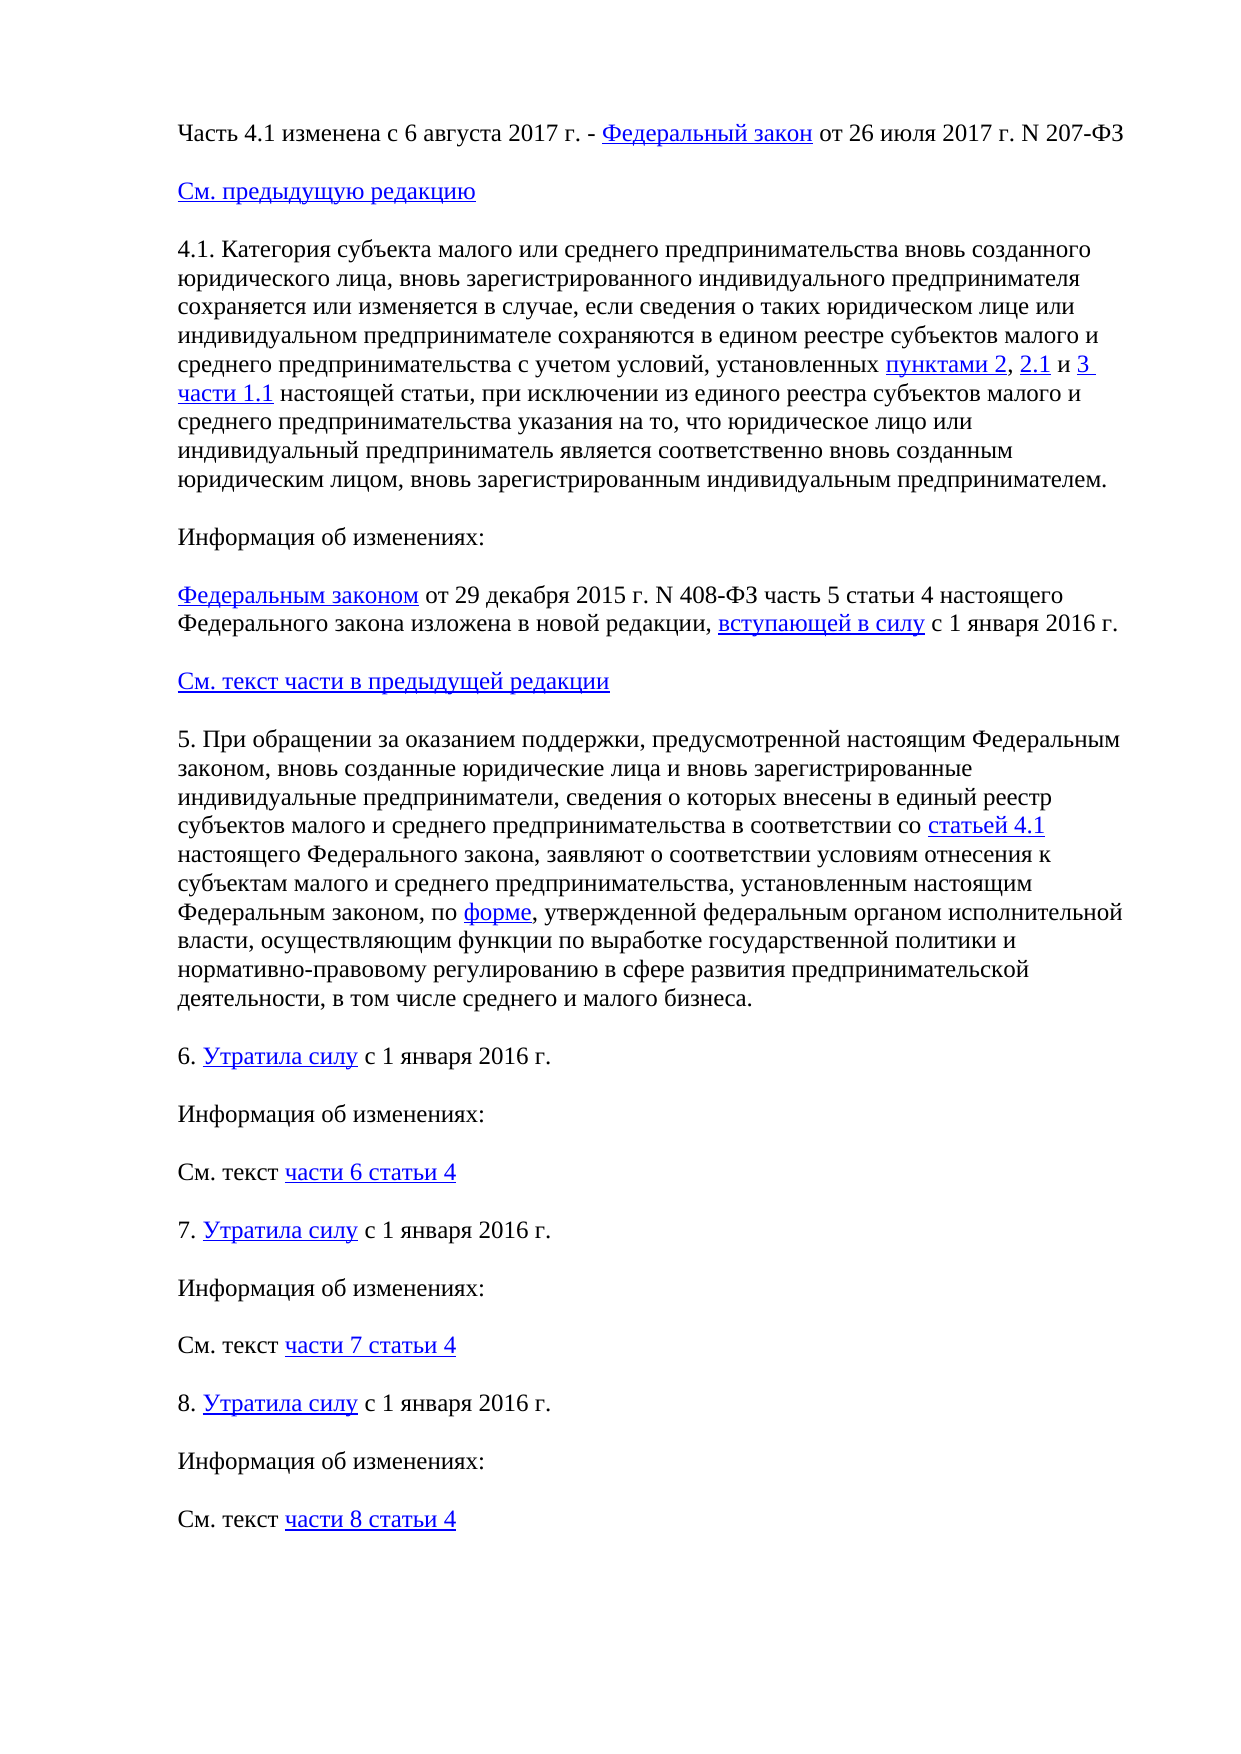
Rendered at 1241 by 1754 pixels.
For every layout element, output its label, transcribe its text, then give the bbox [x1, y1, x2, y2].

text 8. Утратила силу с 1 января 2016 г. [177, 1388, 1152, 1417]
text 6. Утратила силу с 1 января 2016 г. [177, 1041, 1152, 1070]
text 4.1. Категория субъекта малого или среднего предпринимательства вновь созданного юридического лица, вновь зарегистрированного индивидуального предпринимателя сохраняется или изменяется в случае, если сведения о таких юридическом лице или индивидуальном предпринимателе сохраняются в едином реестре субъектов малого и среднего предпринимательства с учетом условий, установленных пунктами 2, 2.1 и 3 части 1.1 настоящей статьи, при исключении из единого реестра субъектов малого и среднего предпринимательства указания на то, что юридическое лицо или индивидуальный предприниматель является соответственно вновь созданным юридическим лицом, вновь зарегистрированным индивидуальным предпринимателем. [177, 234, 1152, 493]
text См. текст части 6 статьи 4 [177, 1157, 1152, 1186]
text См. текст части 7 статьи 4 [177, 1331, 1152, 1359]
text Информация об изменениях: [177, 1099, 1152, 1128]
text См. текст части в предыдущей редакции [177, 666, 1152, 695]
text 7. Утратила силу с 1 января 2016 г. [177, 1215, 1152, 1243]
text Федеральным законом от 29 декабря 2015 г. N 408-ФЗ часть 5 статьи 4 настоящего Федерального закона изложена в новой редакции, вступающей в силу с 1 января 2016 г. [177, 580, 1152, 637]
text Часть 4.1 изменена с 6 августа 2017 г. - Федеральный закон от 26 июля 2017 г. N 207-ФЗ [177, 118, 1152, 147]
text См. текст части 8 статьи 4 [177, 1504, 1152, 1533]
text 5. При обращении за оказанием поддержки, предусмотренной настоящим Федеральным законом, вновь созданные юридические лица и вновь зарегистрированные индивидуальные предприниматели, сведения о которых внесены в единый реестр субъектов малого и среднего предпринимательства в соответствии со статьей 4.1 настоящего Федерального закона, заявляют о соответствии условиям отнесения к субъектам малого и среднего предпринимательства, установленным настоящим Федеральным законом, по форме, утвержденной федеральным органом исполнительной власти, осуществляющим функции по выработке государственной политики и нормативно-правовому регулированию в сфере развития предпринимательской деятельности, в том числе среднего и малого бизнеса. [177, 724, 1152, 1012]
text См. предыдущую редакцию [177, 176, 1152, 205]
text Информация об изменениях: [177, 1273, 1152, 1301]
text Информация об изменениях: [177, 522, 1152, 551]
text Информация об изменениях: [177, 1446, 1152, 1475]
